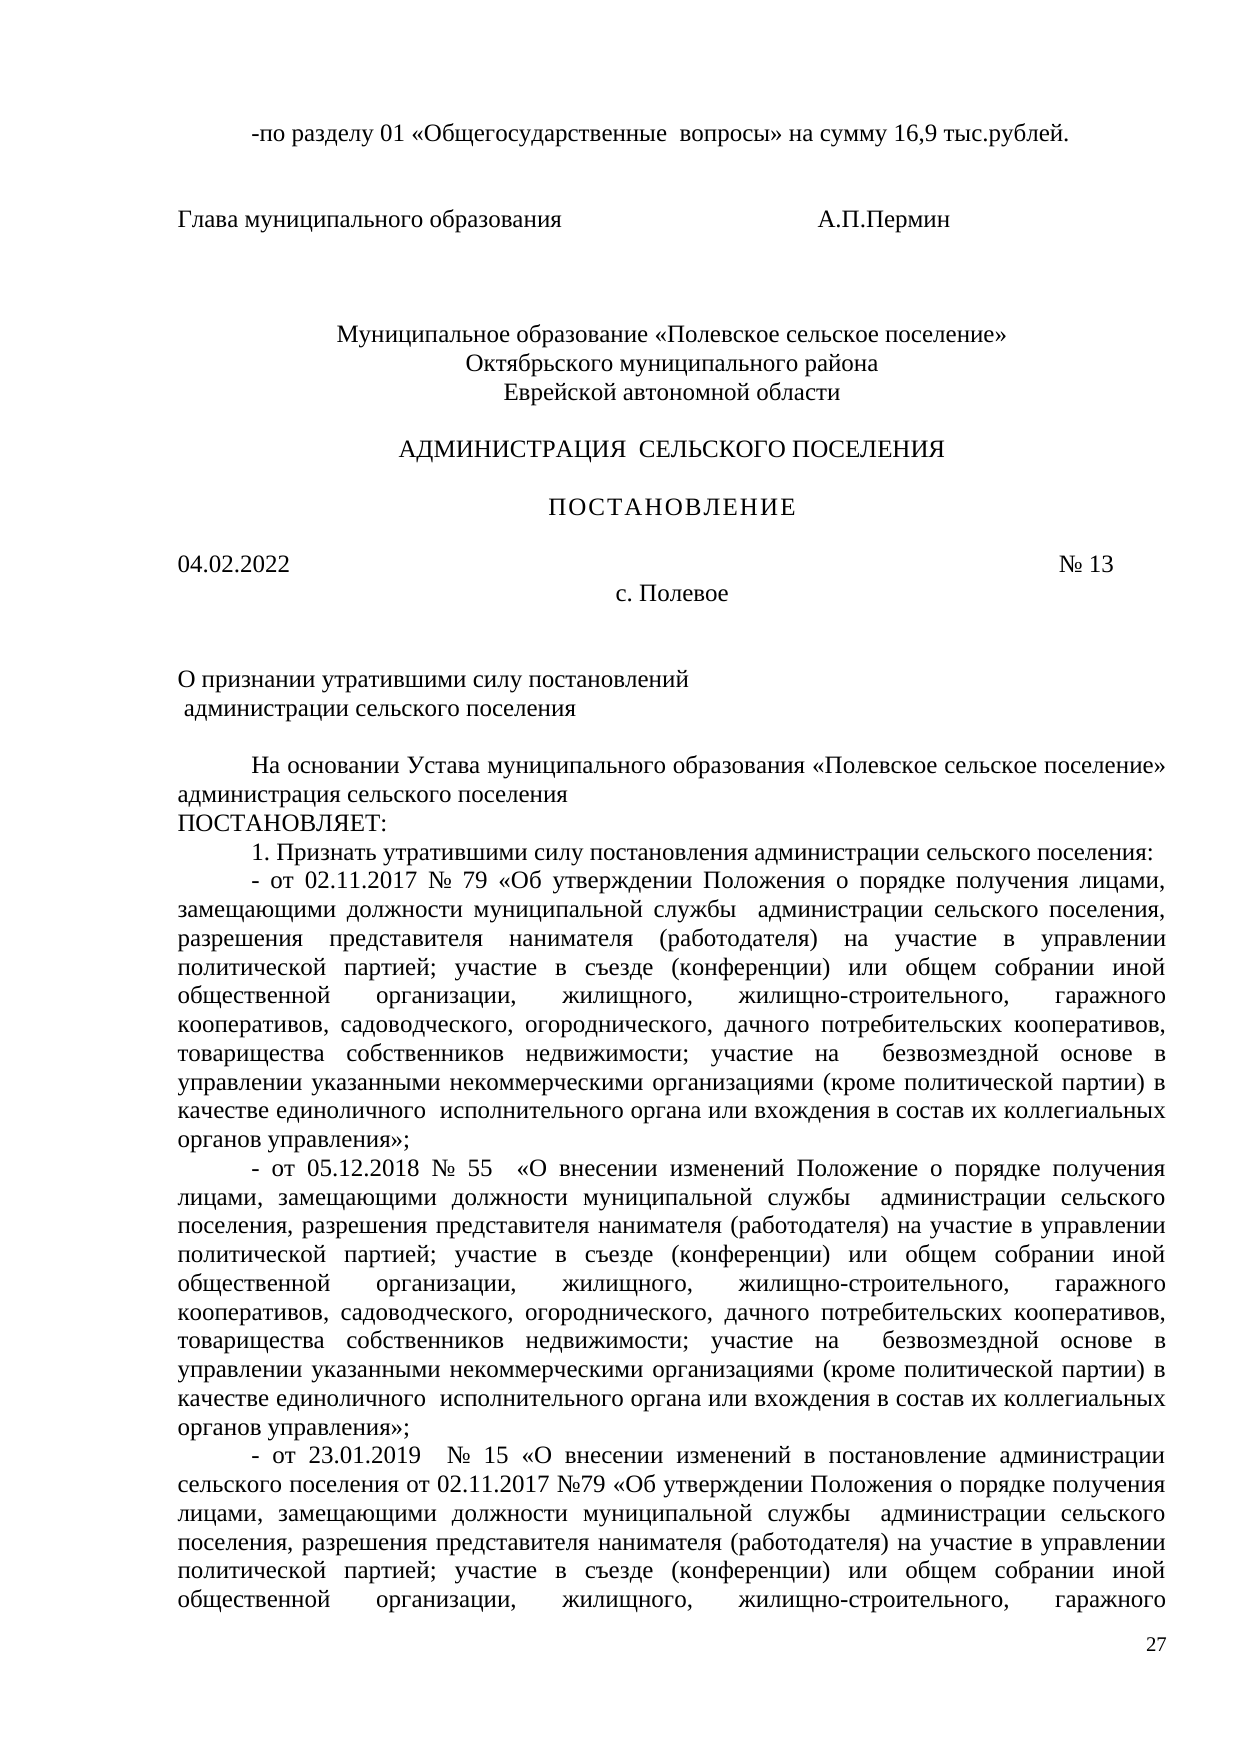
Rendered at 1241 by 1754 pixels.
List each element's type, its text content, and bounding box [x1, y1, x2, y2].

text с. Полевое [177, 578, 1167, 607]
text ПОСТАНОВЛЕНИЕ [177, 492, 1167, 521]
text О признании утратившими силу постановлений [177, 664, 1167, 693]
text администрации сельского поселения [177, 693, 1167, 722]
text 1. Признать утратившими силу постановления администрации сельского поселения: [177, 837, 1167, 866]
subtitle На основании Устава муниципального образования «Полевское сельское поселение» администрация сельского поселения [177, 751, 1167, 808]
text 04.02.2022 № 13 [177, 549, 1167, 578]
text Муниципальное образование «Полевское сельское поселение» [177, 319, 1167, 348]
text АДМИНИСТРАЦИЯ СЕЛЬСКОГО ПОСЕЛЕНИЯ [177, 434, 1167, 463]
text - от 02.11.2017 № 79 «Об утверждении Положения о порядке получения лицами, замещающими должности муниципальной службы администрации сельского поселения, разрешения представителя нанимателя (работодателя) на участие в управлении политической партией; участие в съезде (конференции) или общем собрании иной общественной организации, жилищного, жилищно-строительного, гаражного кооперативов, садоводческого, огороднического, дачного потребительских кооперативов, товарищества собственников недвижимости; участие на безвозмездной основе в управлении указанными некоммерческими организациями (кроме политической партии) в качестве единоличного исполнительного органа или вхождения в состав их коллегиальных органов управления»; [177, 866, 1167, 1153]
subtitle ПОСТАНОВЛЯЕТ: [177, 808, 1167, 837]
text -по разделу 01 «Общегосударственные вопросы» на сумму 16,9 тыс.рублей. [177, 118, 1167, 147]
text Еврейской автономной области [177, 377, 1167, 406]
text - от 05.12.2018 № 55 «О внесении изменений Положение о порядке получения лицами, замещающими должности муниципальной службы администрации сельского поселения, разрешения представителя нанимателя (работодателя) на участие в управлении политической партией; участие в съезде (конференции) или общем собрании иной общественной организации, жилищного, жилищно-строительного, гаражного кооперативов, садоводческого, огороднического, дачного потребительских кооперативов, товарищества собственников недвижимости; участие на безвозмездной основе в управлении указанными некоммерческими организациями (кроме политической партии) в качестве единоличного исполнительного органа или вхождения в состав их коллегиальных органов управления»; [177, 1153, 1167, 1441]
text Глава муниципального образования А.П.Пермин [177, 204, 1167, 233]
text Октябрьского муниципального района [177, 348, 1167, 377]
